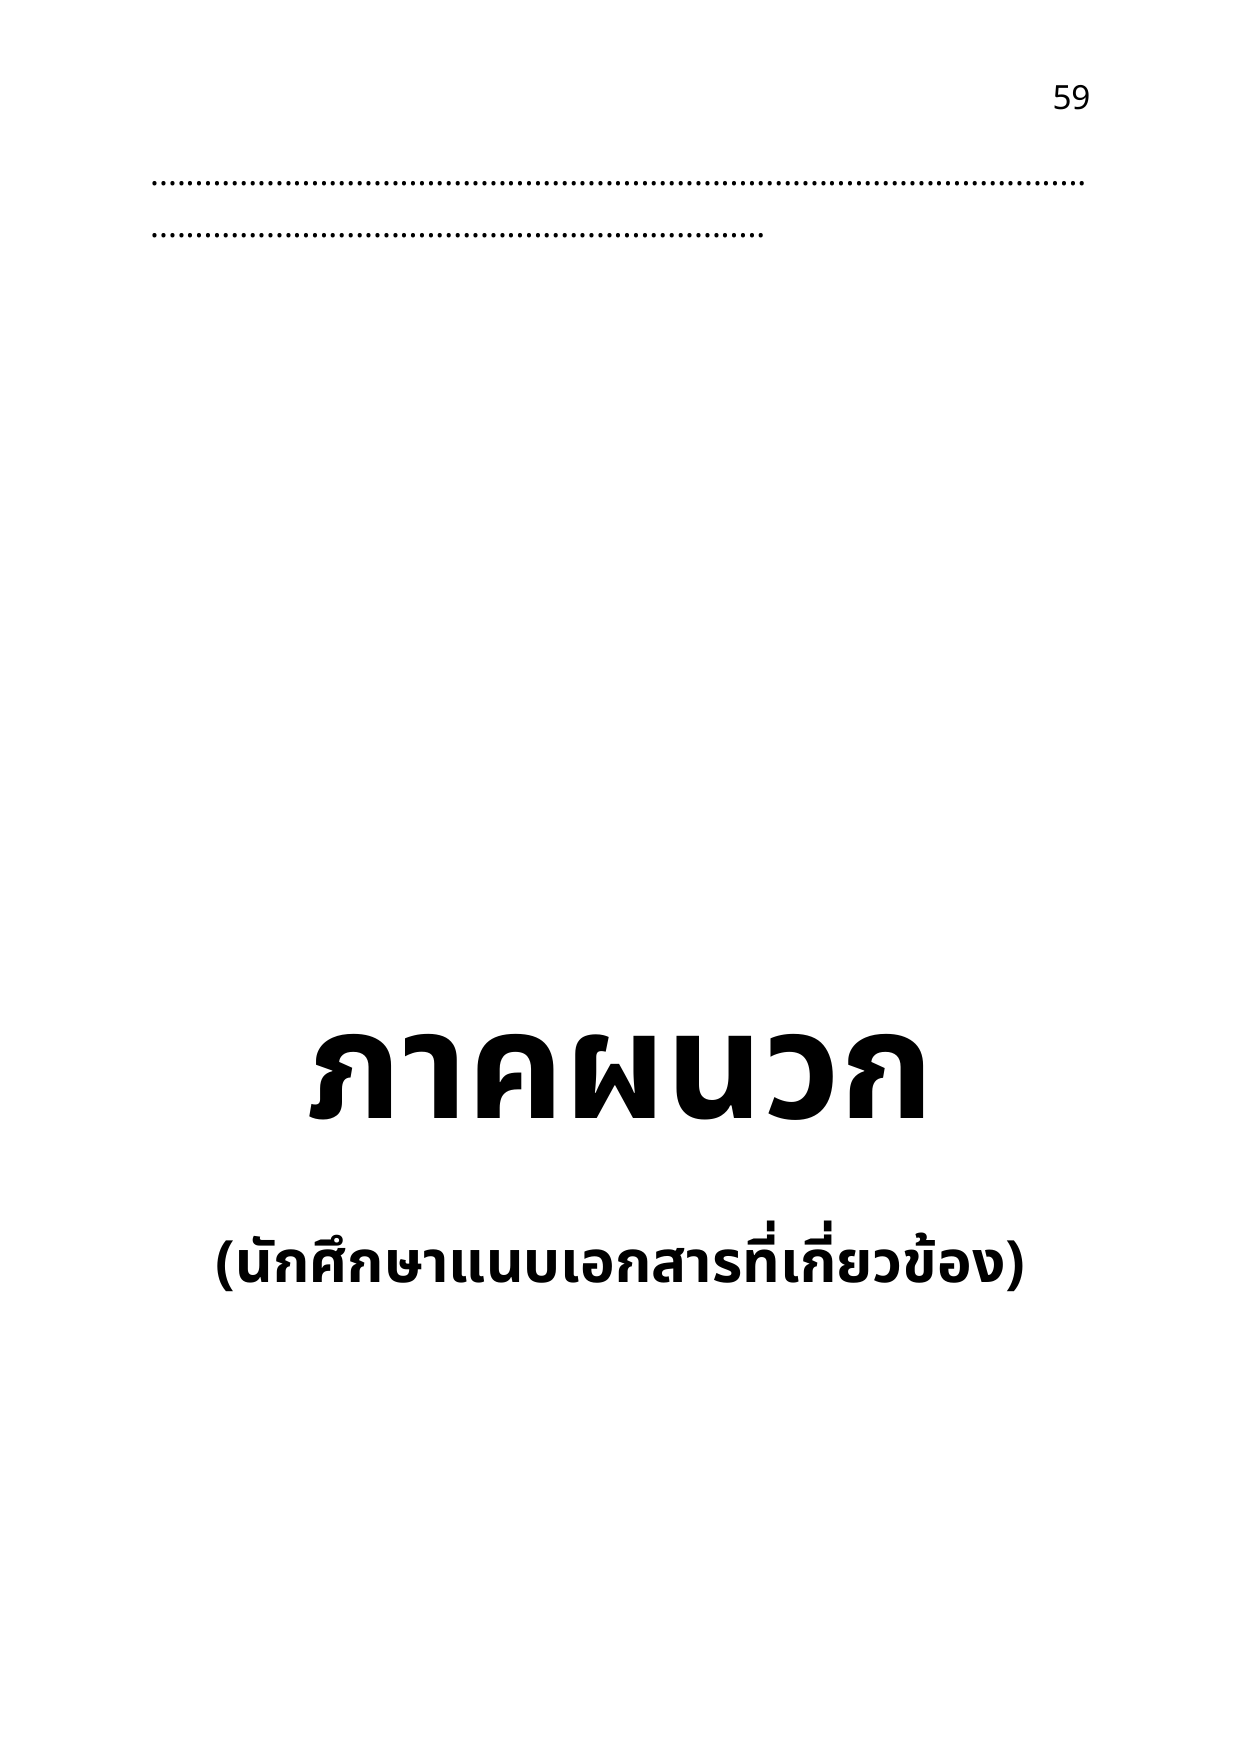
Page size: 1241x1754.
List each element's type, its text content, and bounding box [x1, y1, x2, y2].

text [150, 150, 1090, 248]
text ภาคผนวก [150, 959, 1090, 1186]
text (นักศึกษาแนบเอกสารที่เกี่ยวข้อง) [150, 1219, 1090, 1308]
